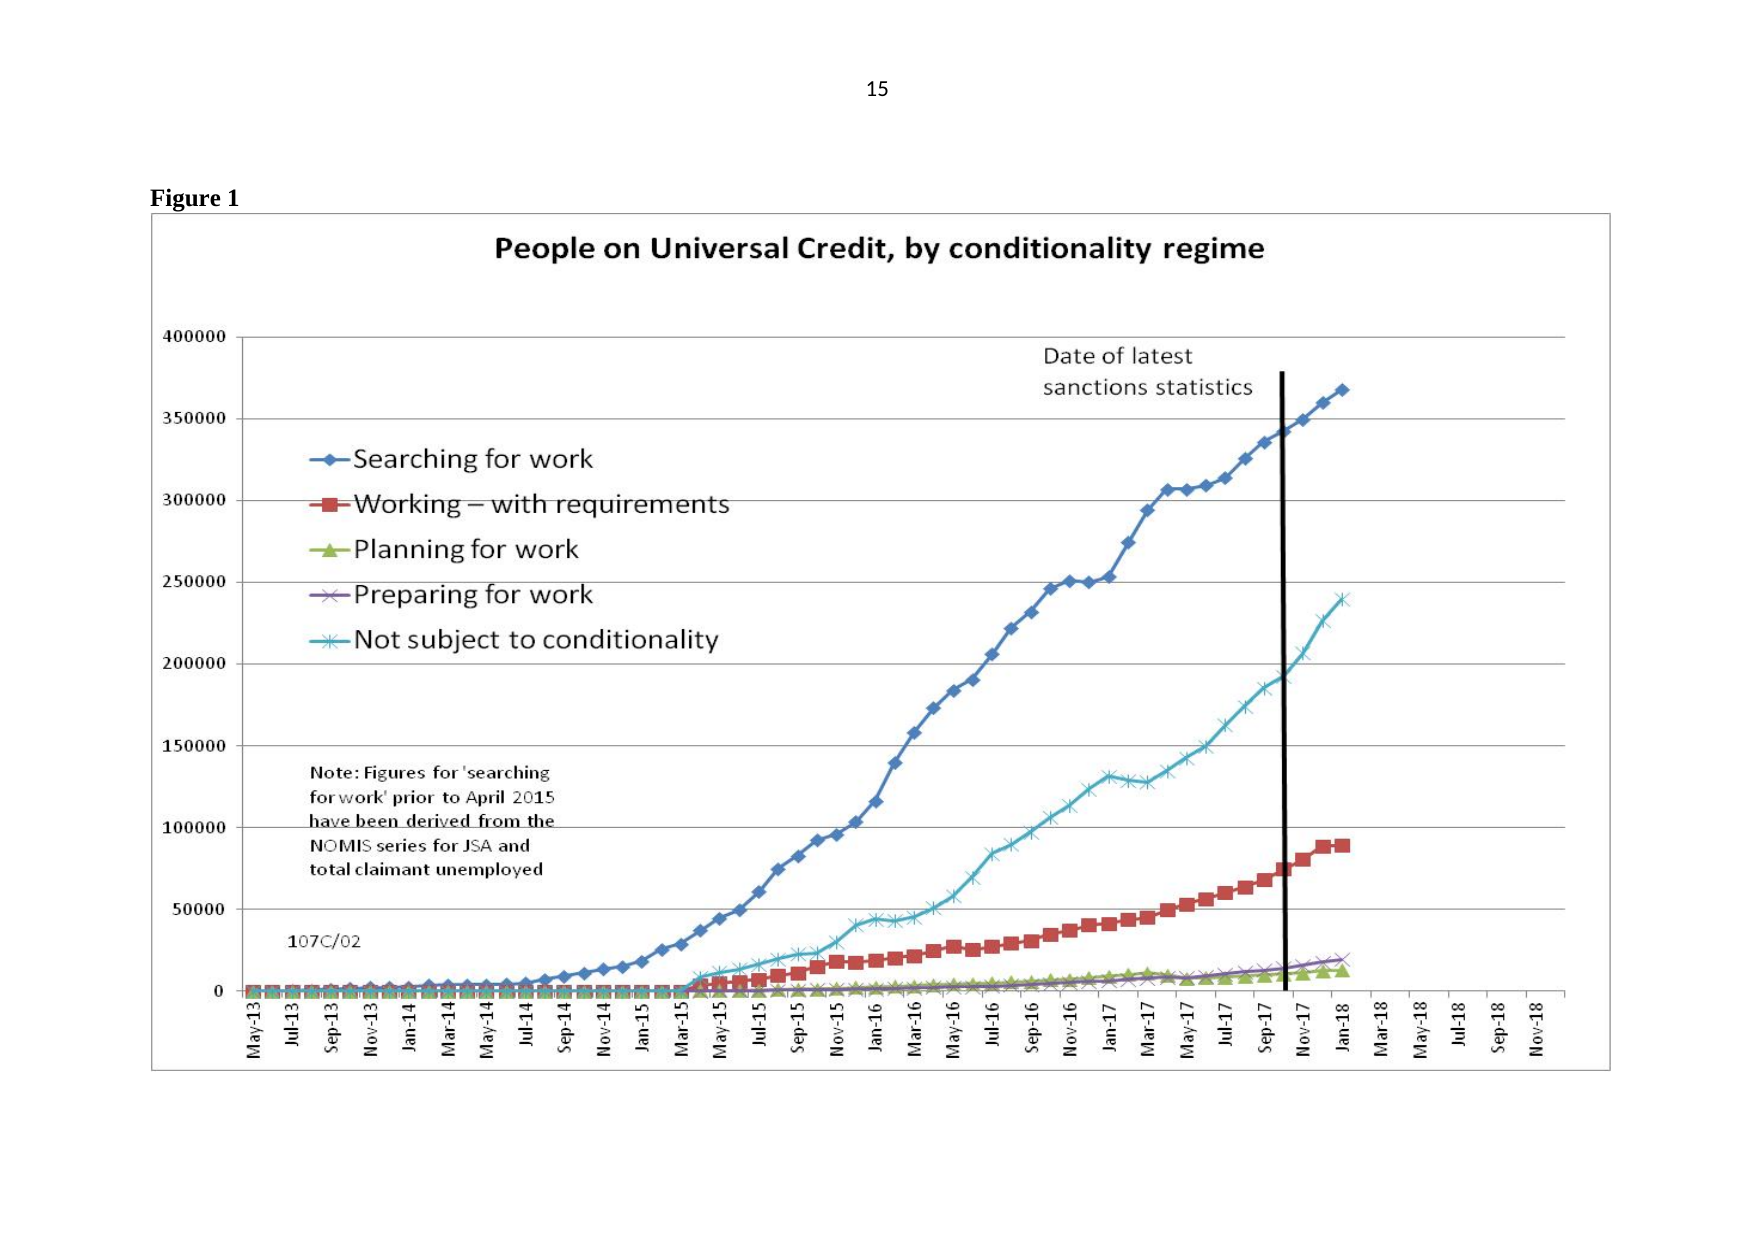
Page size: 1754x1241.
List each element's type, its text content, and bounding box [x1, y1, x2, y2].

picture [150, 212, 1612, 1072]
text Figure 1 [150, 183, 1604, 212]
